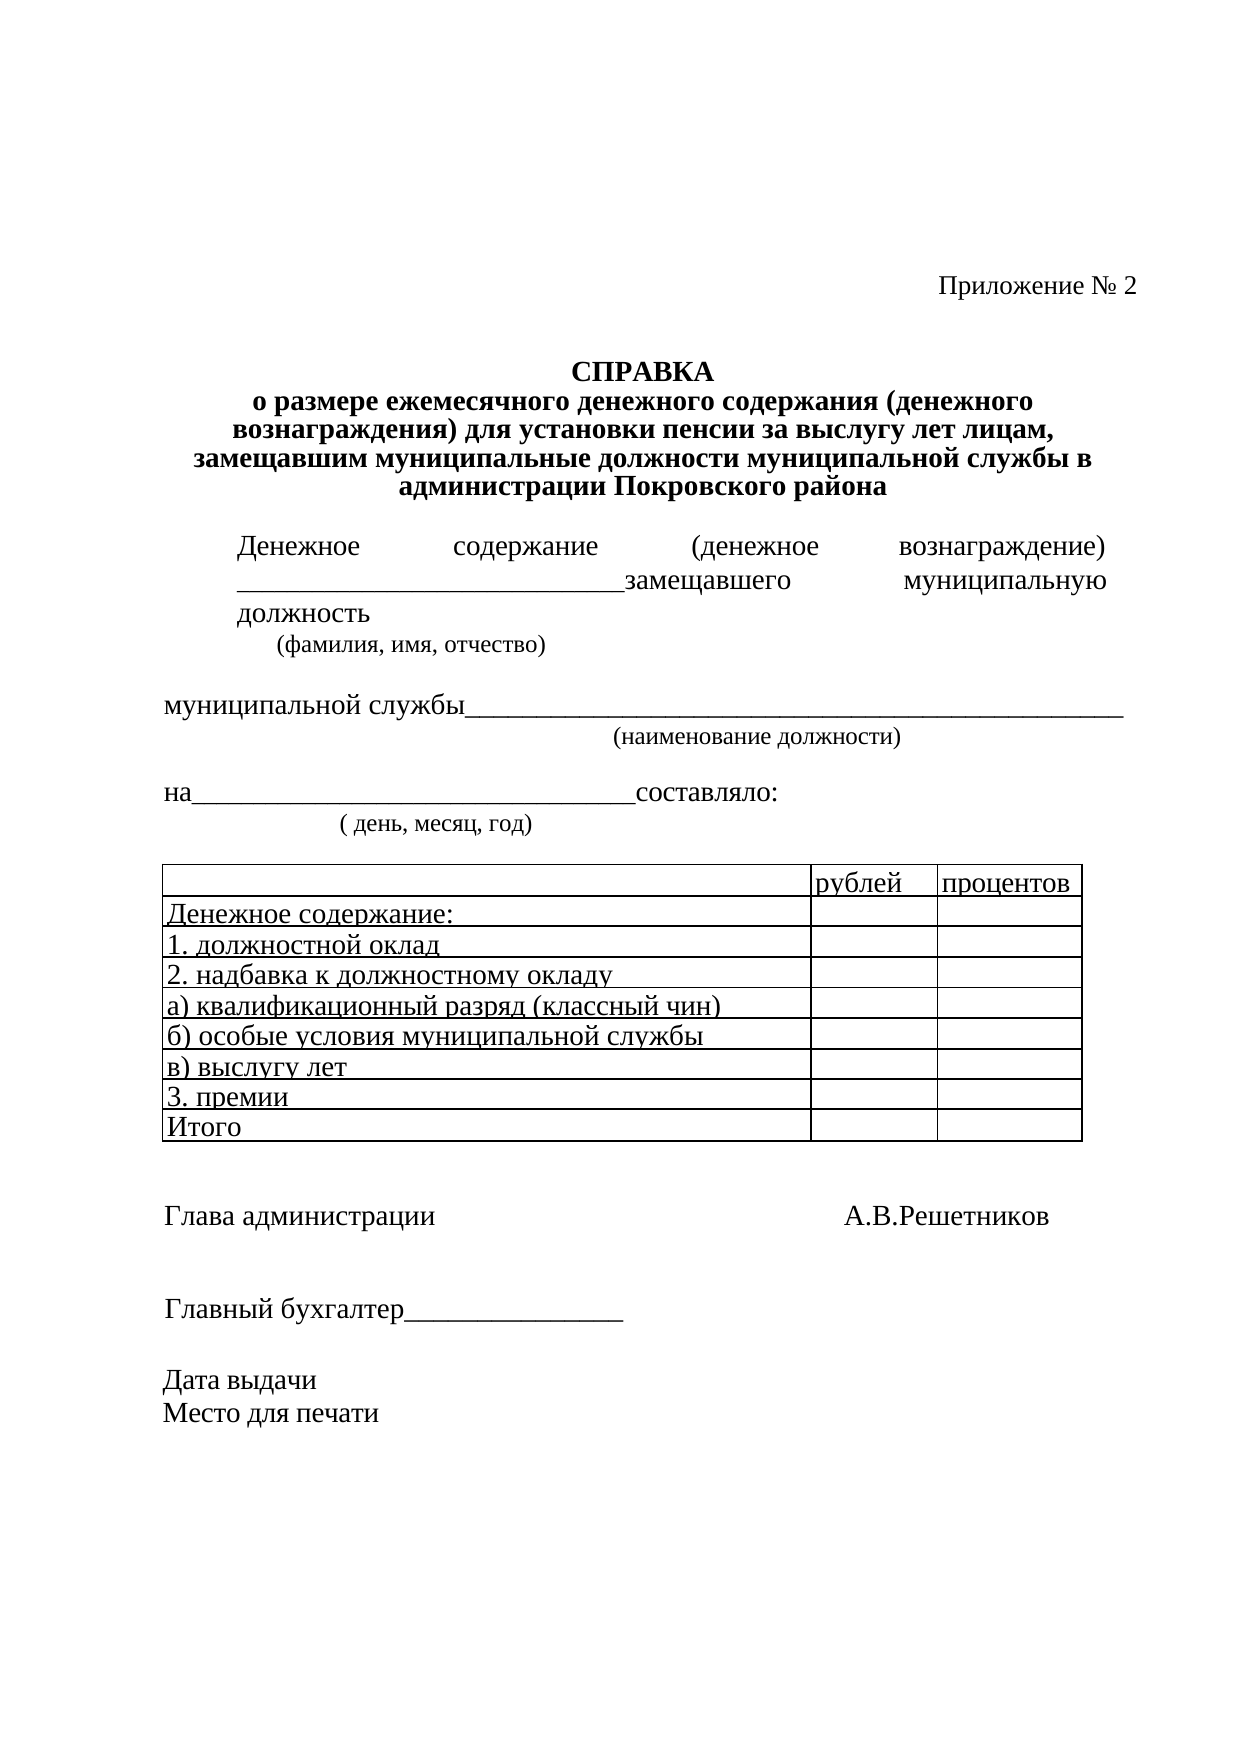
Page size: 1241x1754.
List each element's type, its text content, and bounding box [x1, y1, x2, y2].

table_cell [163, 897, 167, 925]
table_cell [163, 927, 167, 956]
text (наименование должности) [613, 721, 1107, 749]
table_cell [933, 927, 937, 956]
text (фамилия, имя, отчество) [276, 629, 1107, 658]
table_cell [938, 1080, 942, 1108]
table_cell [933, 897, 937, 925]
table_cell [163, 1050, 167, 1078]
table_cell [933, 1110, 937, 1140]
table_cell [933, 988, 937, 1017]
table_cell [933, 958, 937, 986]
table_cell [938, 1110, 942, 1140]
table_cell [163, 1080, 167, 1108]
table_cell [933, 1019, 937, 1048]
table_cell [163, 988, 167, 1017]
table_cell [938, 927, 942, 956]
text на составляло: [163, 774, 1107, 808]
table_header [163, 865, 167, 895]
table_cell [938, 1019, 942, 1048]
text Место для печати [162, 1396, 1107, 1429]
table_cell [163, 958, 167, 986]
text Приложение № 2 [669, 272, 1137, 300]
table_cell [933, 1050, 937, 1078]
table_cell [938, 897, 942, 925]
text Дата выдачи [162, 1362, 1107, 1396]
text Денежное содержание (денежное вознаграждение) _______________________________замещавшего муниципальную должность [237, 528, 1107, 629]
text о размере ежемесячного денежного содержания (денежного вознаграждения) для установки пенсии за выслугу лет лицам, замещавшим муниципальные должности муниципальной службы в администрации Покровского района [178, 387, 1107, 501]
table_cell [938, 958, 942, 986]
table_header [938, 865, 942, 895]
text СПРАВКА [178, 359, 1107, 387]
text муниципальной службы [163, 687, 1107, 721]
table_cell [938, 988, 942, 1017]
text Глава администрации А.В.Решетников [164, 1198, 1107, 1232]
table_cell [933, 1080, 937, 1108]
table_cell [938, 1050, 942, 1078]
text Главный бухгалтер_______________ [164, 1291, 1107, 1324]
text ( день, месяц, год) [339, 808, 1107, 836]
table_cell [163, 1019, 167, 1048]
